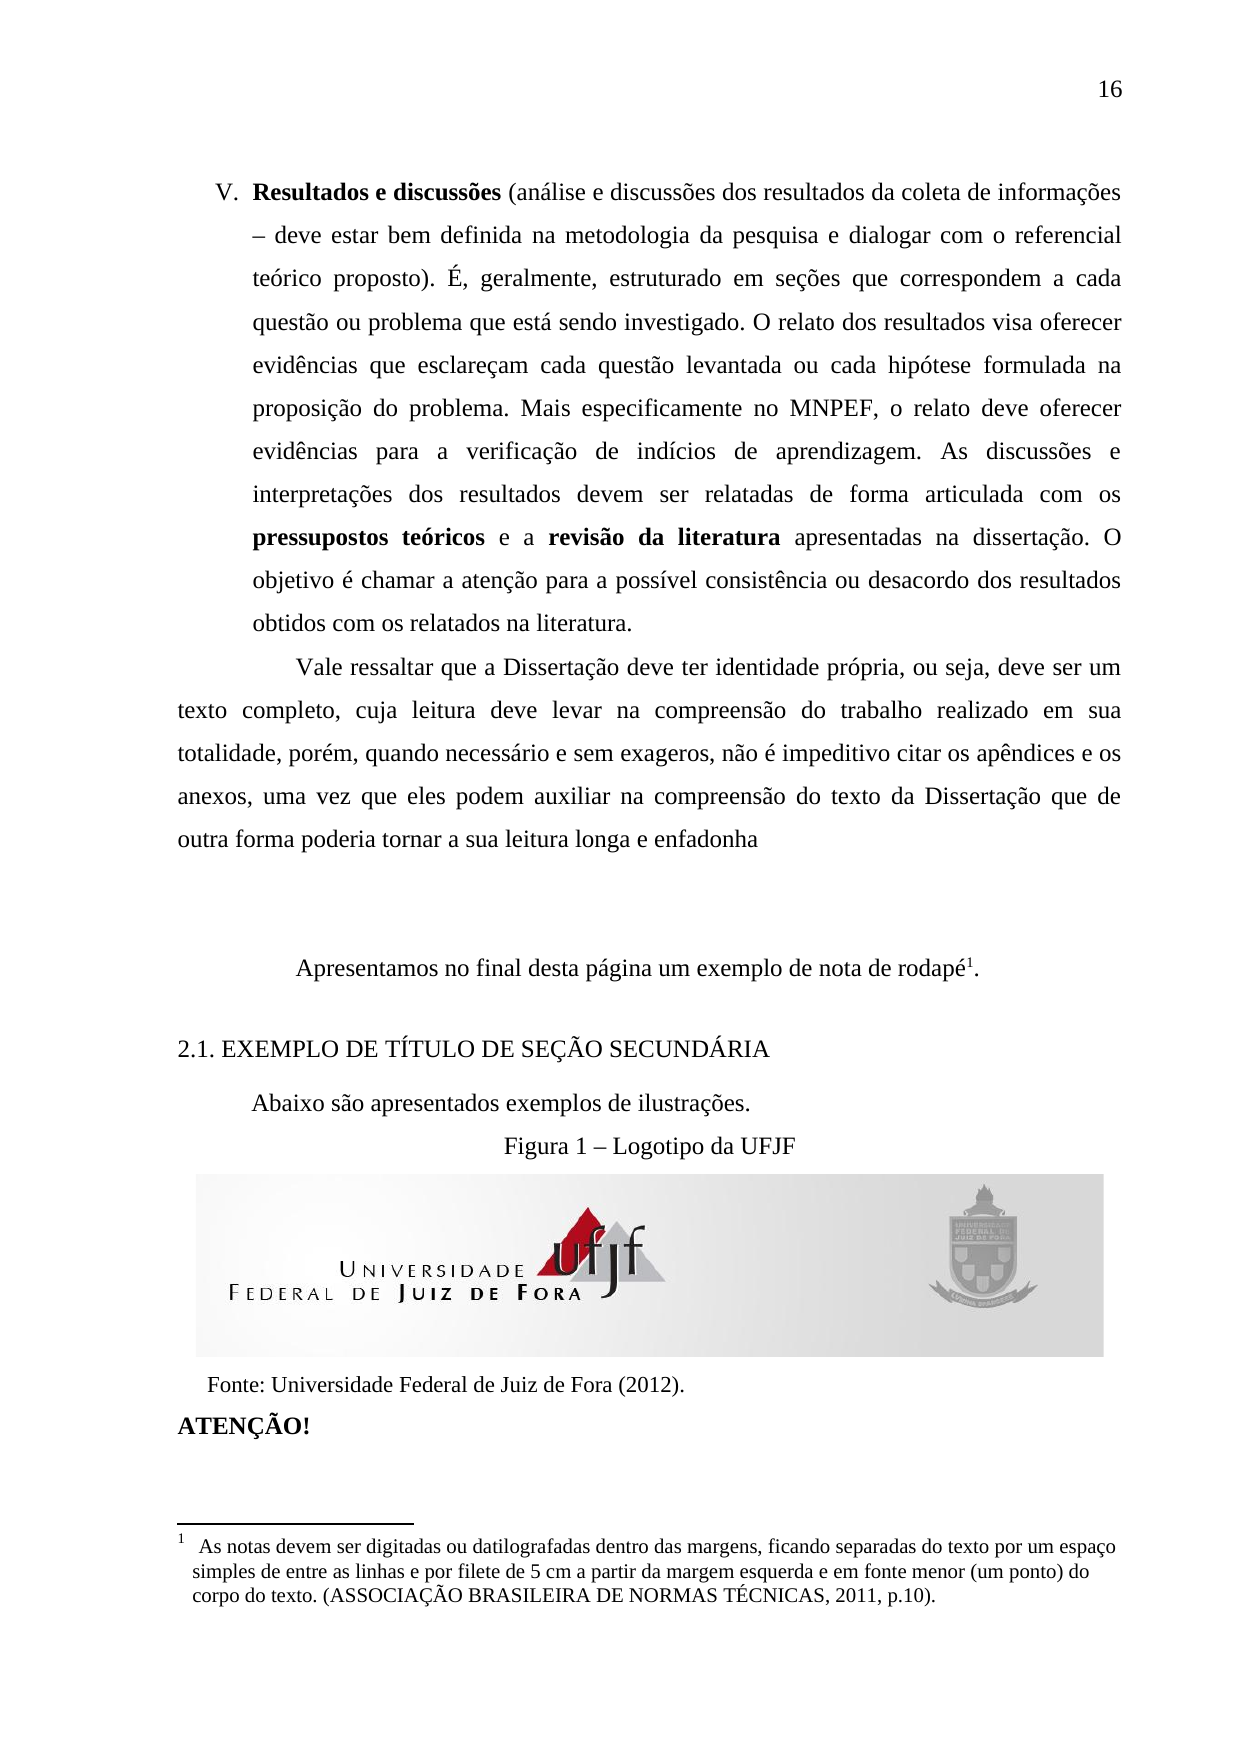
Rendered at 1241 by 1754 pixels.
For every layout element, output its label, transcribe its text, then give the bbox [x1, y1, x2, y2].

text Vale ressaltar que a Dissertação deve ter identidade própria, ou seja, deve ser um texto completo, cuja leitura deve levar na compreensão do trabalho realizado em sua totalidade, porém, quando necessário e sem exageros, não é impeditivo citar os apêndices e os anexos, uma vez que eles podem auxiliar na compreensão do texto da Dissertação que de outra forma poderia tornar a sua leitura longa e enfadonha [177, 652, 1122, 853]
text Fonte: Universidade Federal de Juiz de Fora (2012). [207, 1371, 1122, 1398]
text 2.1. EXEMPLO DE TÍTULO DE SEÇÃO SECUNDÁRIA [177, 1034, 1122, 1063]
list Resultados e discussões (análise e discussões dos resultados da coleta de informações – deve estar bem definida na metodologia da pesquisa e dialogar com o referencial teórico proposto). É, geralmente, estruturado em seções que correspondem a cada questão ou problema que está sendo investigado. O relato dos resultados visa oferecer evidências que esclareçam cada questão levantada ou cada hipótese formulada na proposição do problema. Mais especificamente no MNPEF, o relato deve oferecer evidências para a verificação de indícios de aprendizagem. As discussões e interpretações dos resultados devem ser relatadas de forma articulada com os pressupostos teóricos e a revisão da literatura apresentadas na dissertação. O objetivo é chamar a atenção para a possível consistência ou desacordo dos resultados obtidos com os relatados na literatura. [215, 177, 1122, 637]
text Figura 1 – Logotipo da UFJF [177, 1131, 1122, 1160]
text ATENÇÃO! [177, 1411, 1122, 1439]
picture [195, 1174, 1104, 1357]
text Apresentamos no final desta página um exemplo de nota de rodapé. [177, 953, 1122, 982]
text Abaixo são apresentados exemplos de ilustrações. [177, 1088, 1122, 1117]
